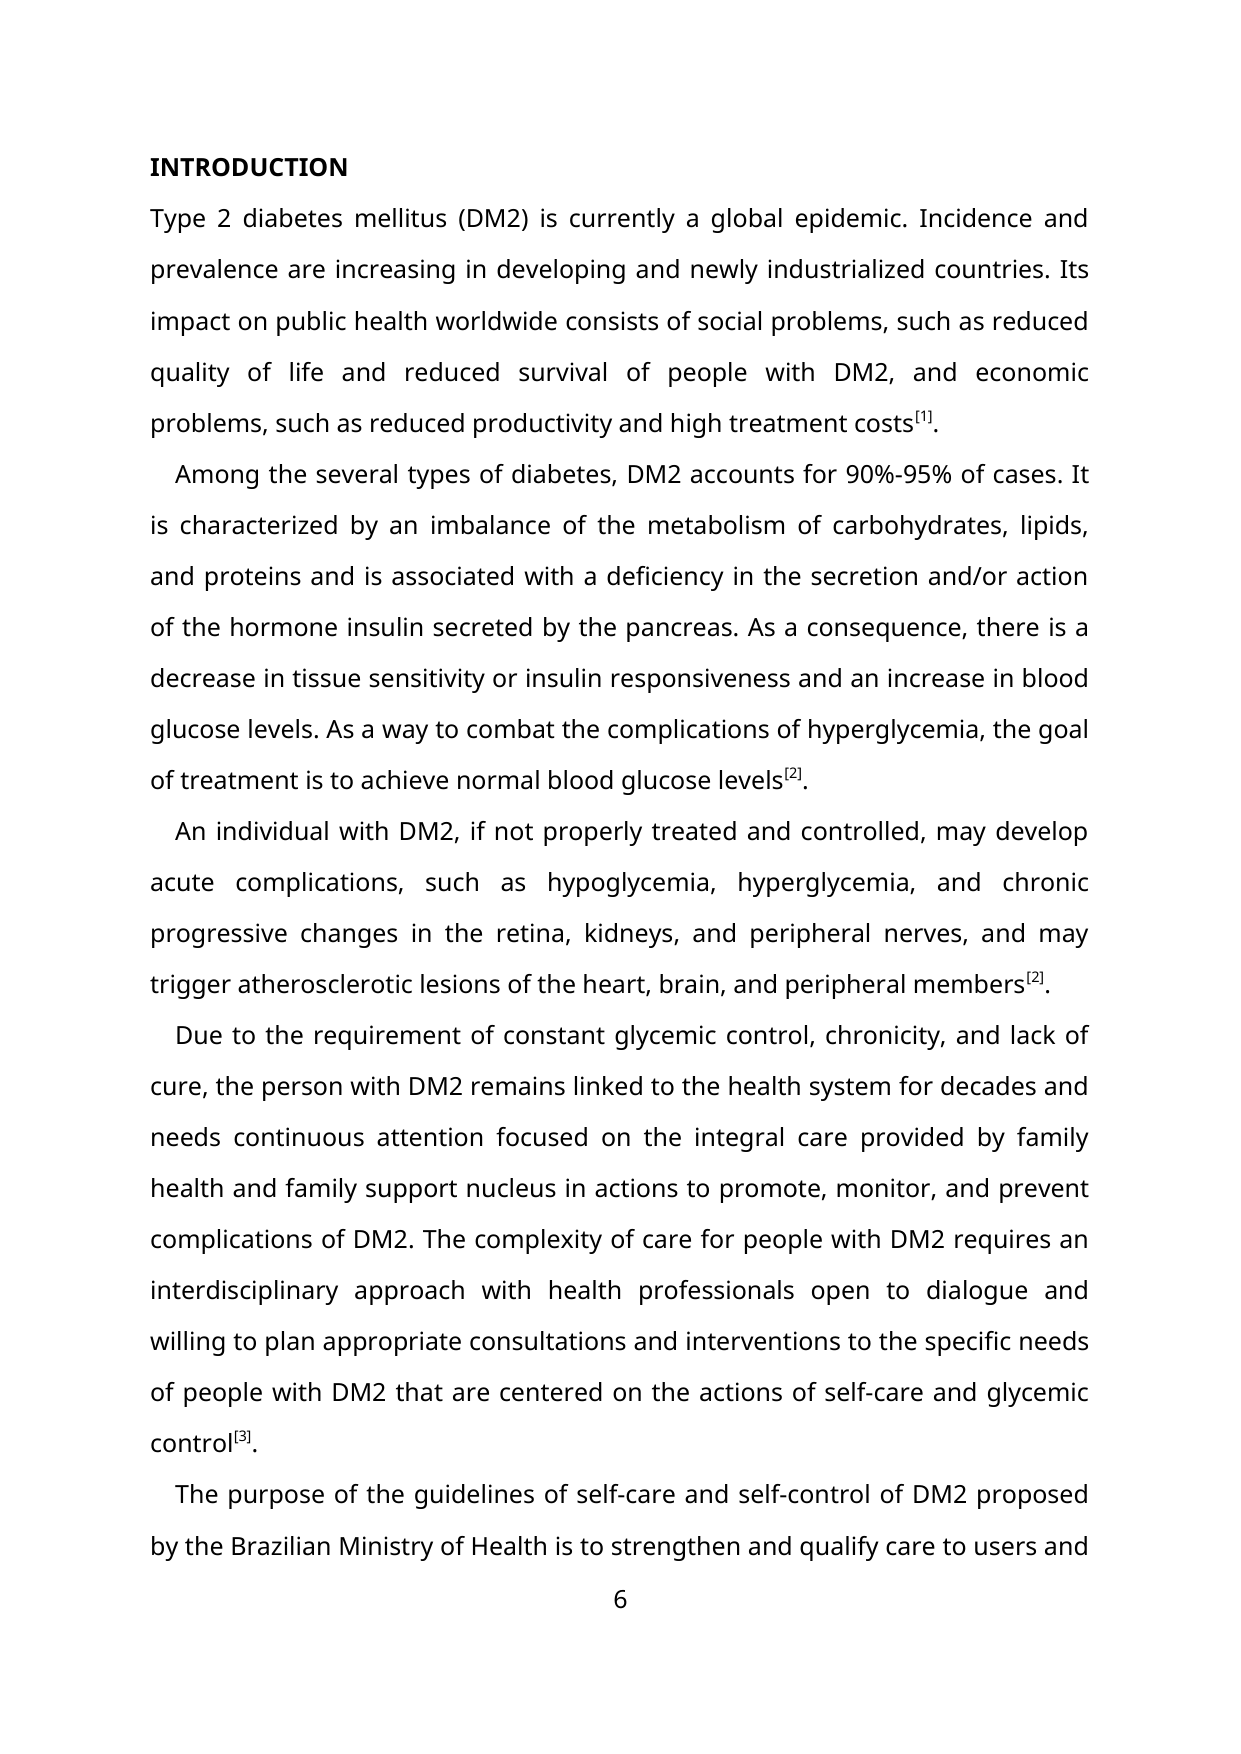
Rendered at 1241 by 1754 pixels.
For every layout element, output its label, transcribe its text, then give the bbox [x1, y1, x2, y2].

text Due to the requirement of constant glycemic control, chronicity, and lack of cure, the person with DM2 remains linked to the health system for decades and needs continuous attention focused on the integral care provided by family health and family support nucleus in actions to promote, monitor, and prevent complications of DM2. The complexity of care for people with DM2 requires an interdisciplinary approach with health professionals open to dialogue and willing to plan appropriate consultations and interventions to the specific needs of people with DM2 that are centered on the actions of self-care and glycemic control[3]. [150, 1018, 1090, 1460]
text INTRODUCTION [150, 150, 1090, 184]
text An individual with DM2, if not properly treated and controlled, may develop acute complications, such as hypoglycemia, hyperglycemia, and chronic progressive changes in the retina, kidneys, and peripheral nerves, and may trigger atherosclerotic lesions of the heart, brain, and peripheral members[2]. [150, 813, 1090, 1001]
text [150, 1477, 1090, 1562]
text Among the several types of diabetes, DM2 accounts for 90%-95% of cases. It is characterized by an imbalance of the metabolism of carbohydrates, lipids, and proteins and is associated with a deficiency in the secretion and/or action of the hormone insulin secreted by the pancreas. As a consequence, there is a decrease in tissue sensitivity or insulin responsiveness and an increase in blood glucose levels. As a way to combat the complications of hyperglycemia, the goal of treatment is to achieve normal blood glucose levels[2]. [150, 456, 1090, 797]
text Type 2 diabetes mellitus (DM2) is currently a global epidemic. Incidence and prevalence are increasing in developing and newly industrialized countries. Its impact on public health worldwide consists of social problems, such as reduced quality of life and reduced survival of people with DM2, and economic problems, such as reduced productivity and high treatment costs[1]. [150, 201, 1090, 439]
